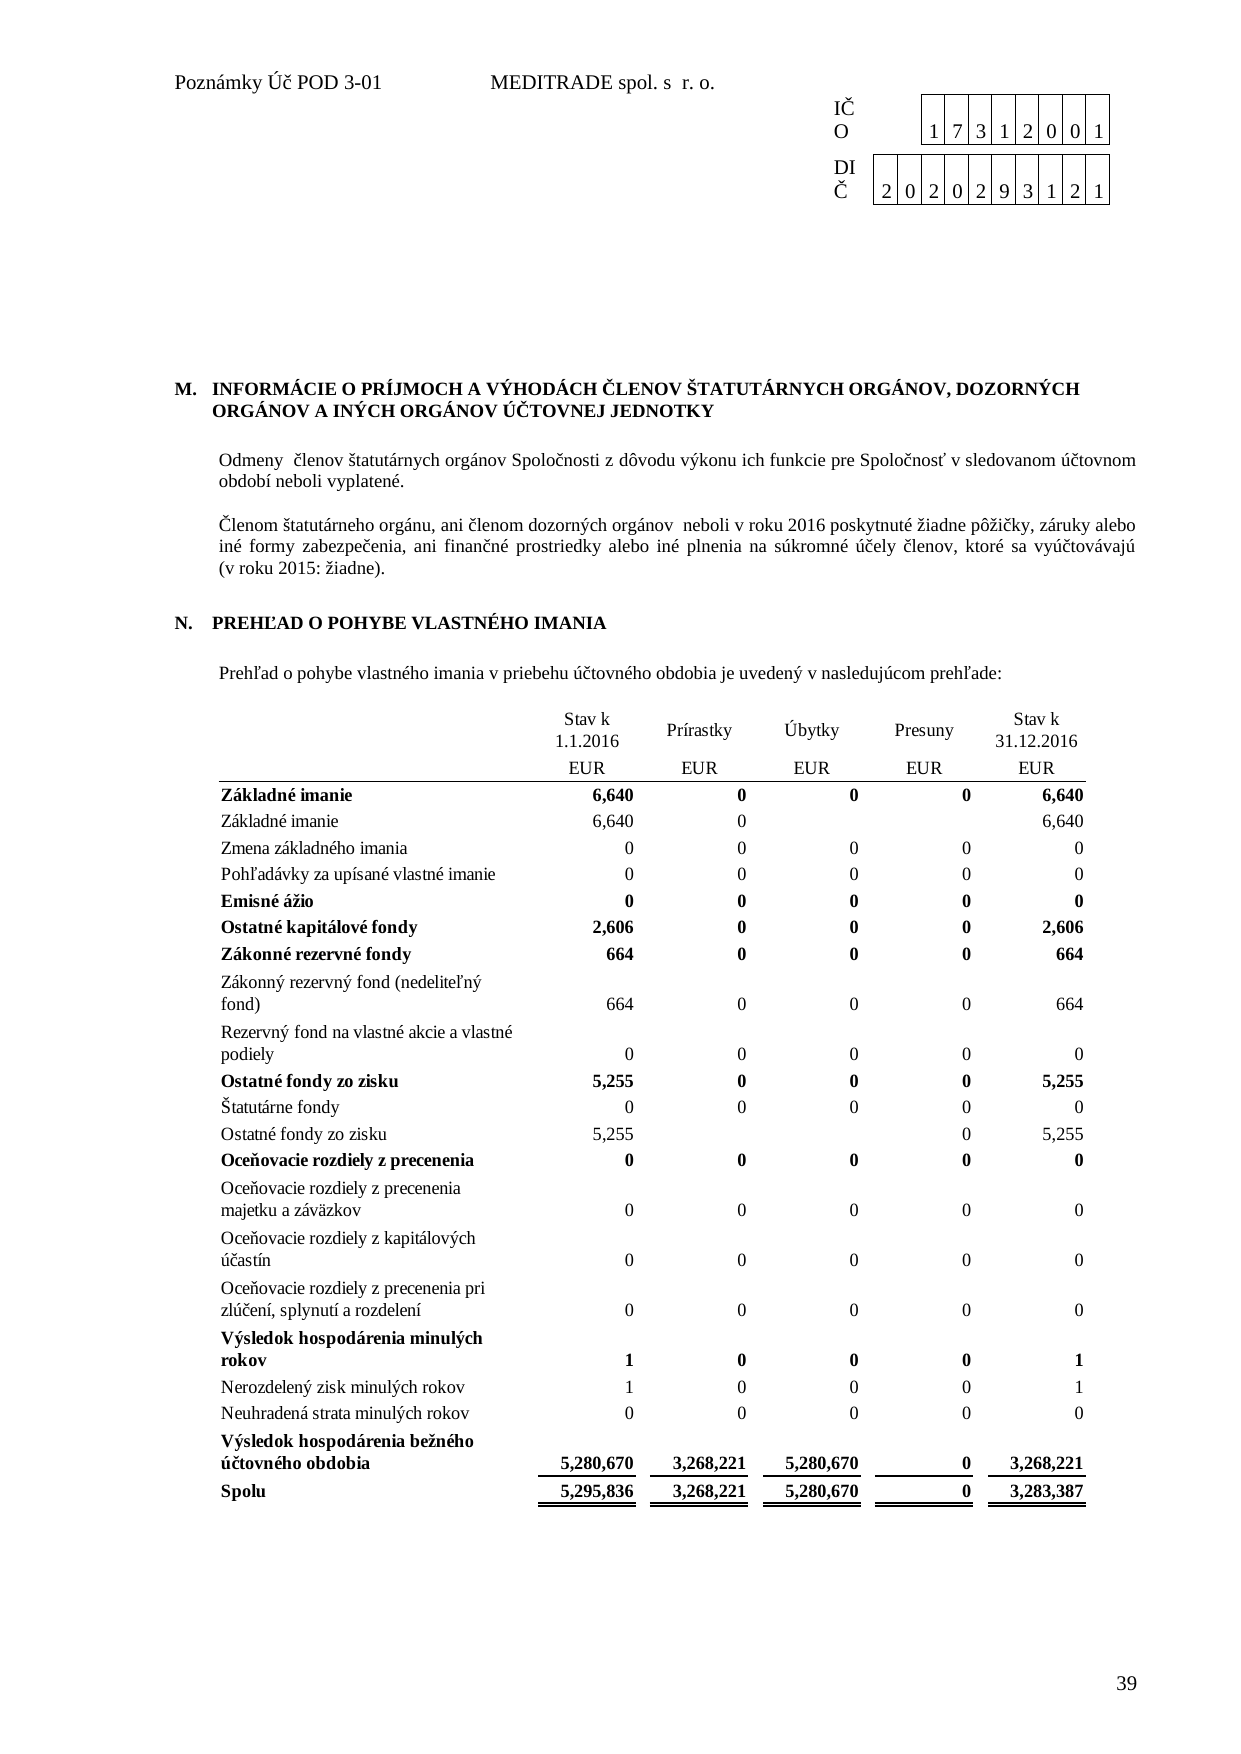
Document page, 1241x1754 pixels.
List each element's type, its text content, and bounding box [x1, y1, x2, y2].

text Členom štatutárneho orgánu, ani členom dozorných orgánov neboli v roku 2016 poskytnuté žiadne pôžičky, záruky alebo iné formy zabezpečenia, ani finančné prostriedky alebo iné plnenia na súkromné účely členov, ktoré sa vyúčtovávajú (v roku 2015: žiadne). [219, 513, 1137, 578]
subtitle Informácie o príjmoch a výhodách členov štatutárnych orgánov, dozorných orgánov a iných orgánov účtovnej jednotky [174, 378, 1137, 421]
text Prehľad o pohybe vlastného imania v priebehu účtovného obdobia je uvedený v nasledujúcom prehľade: [219, 662, 1137, 683]
subtitle PREHĽAD O POHYBE VLASTNÉHO IMANIA [174, 612, 1137, 634]
text Odmeny členov štatutárnych orgánov Spoločnosti z dôvodu výkonu ich funkcie pre Spoločnosť v sledovanom účtovnom období neboli vyplatené. [219, 449, 1137, 492]
